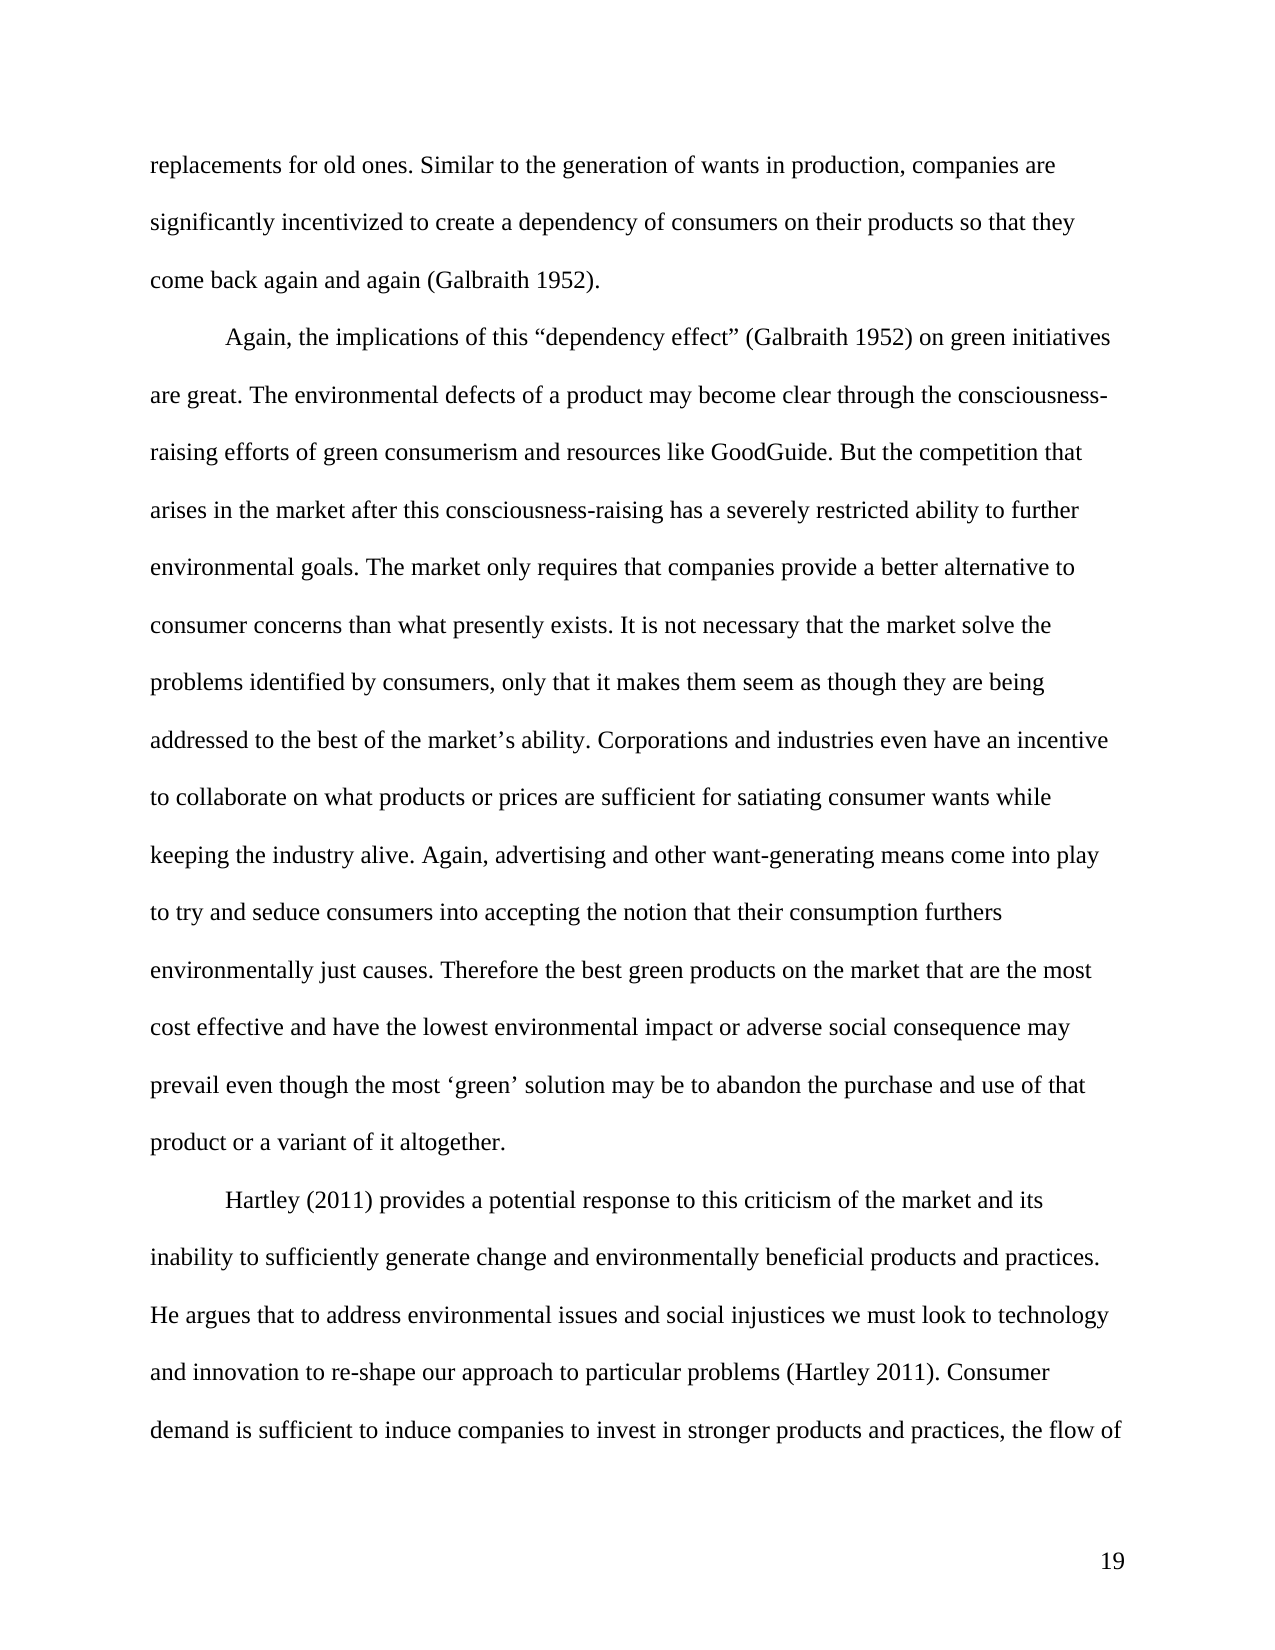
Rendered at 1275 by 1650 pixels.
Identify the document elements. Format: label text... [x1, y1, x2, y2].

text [150, 150, 1125, 294]
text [150, 1185, 1125, 1444]
text Again, the implications of this “dependency effect” (Galbraith 1952) on green initiatives are great. The environmental defects of a product may become clear through the consciousness-raising efforts of green consumerism and resources like GoodGuide. But the competition that arises in the market after this consciousness-raising has a severely restricted ability to further environmental goals. The market only requires that companies provide a better alternative to consumer concerns than what presently exists. It is not necessary that the market solve the problems identified by consumers, only that it makes them seem as though they are being addressed to the best of the market’s ability. Corporations and industries even have an incentive to collaborate on what products or prices are sufficient for satiating consumer wants while keeping the industry alive. Again, advertising and other want-generating means come into play to try and seduce consumers into accepting the notion that their consumption furthers environmentally just causes. Therefore the best green products on the market that are the most cost effective and have the lowest environmental impact or adverse social consequence may prevail even though the most ‘green’ solution may be to abandon the purchase and use of that product or a variant of it altogether. [150, 322, 1125, 1156]
